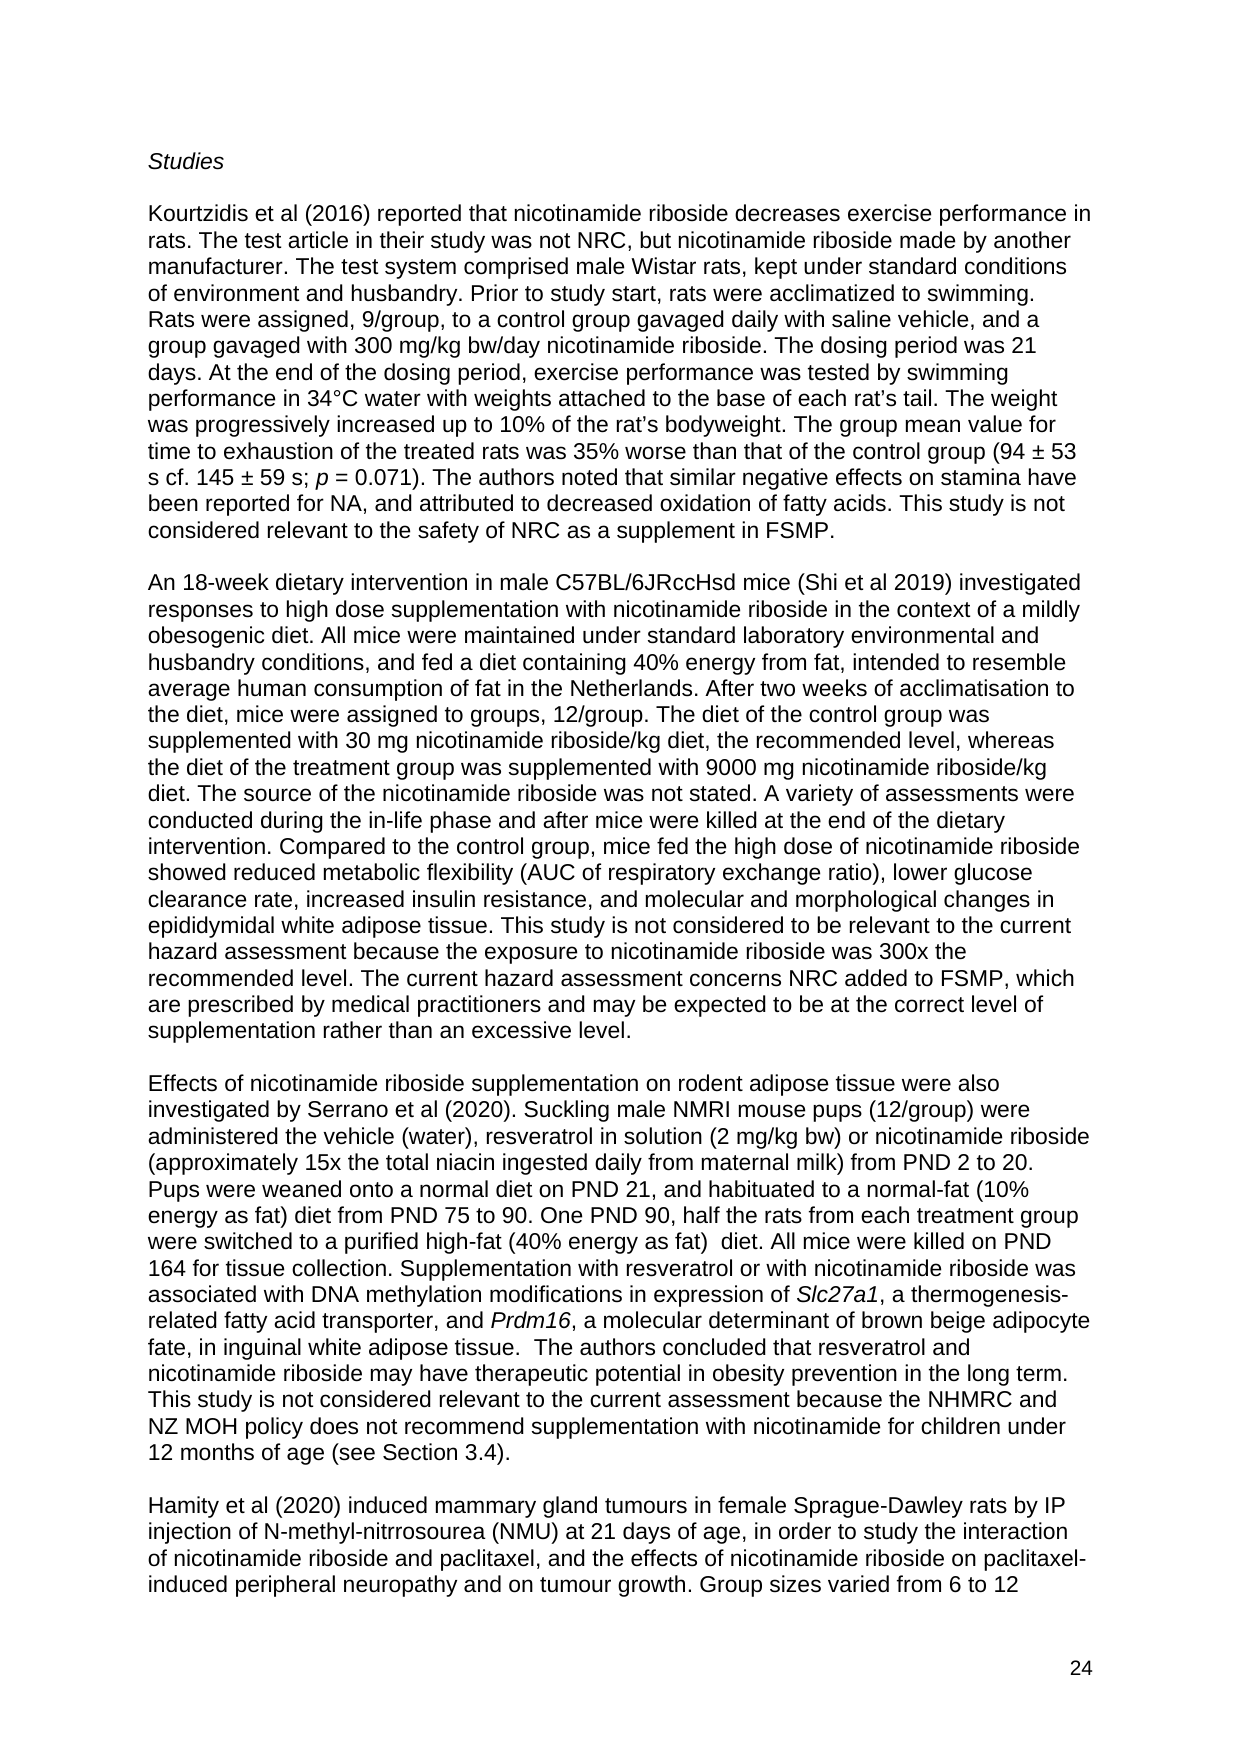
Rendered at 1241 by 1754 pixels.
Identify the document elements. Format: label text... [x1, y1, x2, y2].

text Studies [148, 148, 1092, 174]
text An 18-week dietary intervention in male C57BL/6JRccHsd mice (Shi et al 2019) investigated responses to high dose supplementation with nicotinamide riboside in the context of a mildly obesogenic diet. All mice were maintained under standard laboratory environmental and husbandry conditions, and fed a diet containing 40% energy from fat, intended to resemble average human consumption of fat in the Netherlands. After two weeks of acclimatisation to the diet, mice were assigned to groups, 12/group. The diet of the control group was supplemented with 30 mg nicotinamide riboside/kg diet, the recommended level, whereas the diet of the treatment group was supplemented with 9000 mg nicotinamide riboside/kg diet. The source of the nicotinamide riboside was not stated. A variety of assessments were conducted during the in-life phase and after mice were killed at the end of the dietary intervention. Compared to the control group, mice fed the high dose of nicotinamide riboside showed reduced metabolic flexibility (AUC of respiratory exchange ratio), lower glucose clearance rate, increased insulin resistance, and molecular and morphological changes in epididymidal white adipose tissue. This study is not considered to be relevant to the current hazard assessment because the exposure to nicotinamide riboside was 300x the recommended level. The current hazard assessment concerns NRC added to FSMP, which are prescribed by medical practitioners and may be expected to be at the correct level of supplementation rather than an excessive level. [148, 569, 1092, 1044]
text Kourtzidis et al (2016) reported that nicotinamide riboside decreases exercise performance in rats. The test article in their study was not NRC, but nicotinamide riboside made by another manufacturer. The test system comprised male Wistar rats, kept under standard conditions of environment and husbandry. Prior to study start, rats were acclimatized to swimming. Rats were assigned, 9/group, to a control group gavaged daily with saline vehicle, and a group gavaged with 300 mg/kg bw/day nicotinamide riboside. The dosing period was 21 days. At the end of the dosing period, exercise performance was tested by swimming performance in 34°C water with weights attached to the base of each rat’s tail. The weight was progressively increased up to 10% of the rat’s bodyweight. The group mean value for time to exhaustion of the treated rats was 35% worse than that of the control group (94 ± 53 s cf. 145 ± 59 s; p = 0.071). The authors noted that similar negative effects on stamina have been reported for NA, and attributed to decreased oxidation of fatty acids. This study is not considered relevant to the safety of NRC as a supplement in FSMP. [148, 200, 1092, 543]
text Effects of nicotinamide riboside supplementation on rodent adipose tissue were also investigated by Serrano et al (2020). Suckling male NMRI mouse pups (12/group) were administered the vehicle (water), resveratrol in solution (2 mg/kg bw) or nicotinamide riboside (approximately 15x the total niacin ingested daily from maternal milk) from PND 2 to 20. Pups were weaned onto a normal diet on PND 21, and habituated to a normal-fat (10% energy as fat) diet from PND 75 to 90. One PND 90, half the rats from each treatment group were switched to a purified high-fat (40% energy as fat) diet. All mice were killed on PND 164 for tissue collection. Supplementation with resveratrol or with nicotinamide riboside was associated with DNA methylation modifications in expression of Slc27a1, a thermogenesis-related fatty acid transporter, and Prdm16, a molecular determinant of brown beige adipocyte fate, in inguinal white adipose tissue. The authors concluded that resveratrol and nicotinamide riboside may have therapeutic potential in obesity prevention in the long term. This study is not considered relevant to the current assessment because the NHMRC and NZ MOH policy does not recommend supplementation with nicotinamide for children under 12 months of age (see Section 3.4). [148, 1070, 1092, 1465]
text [148, 1492, 1092, 1597]
